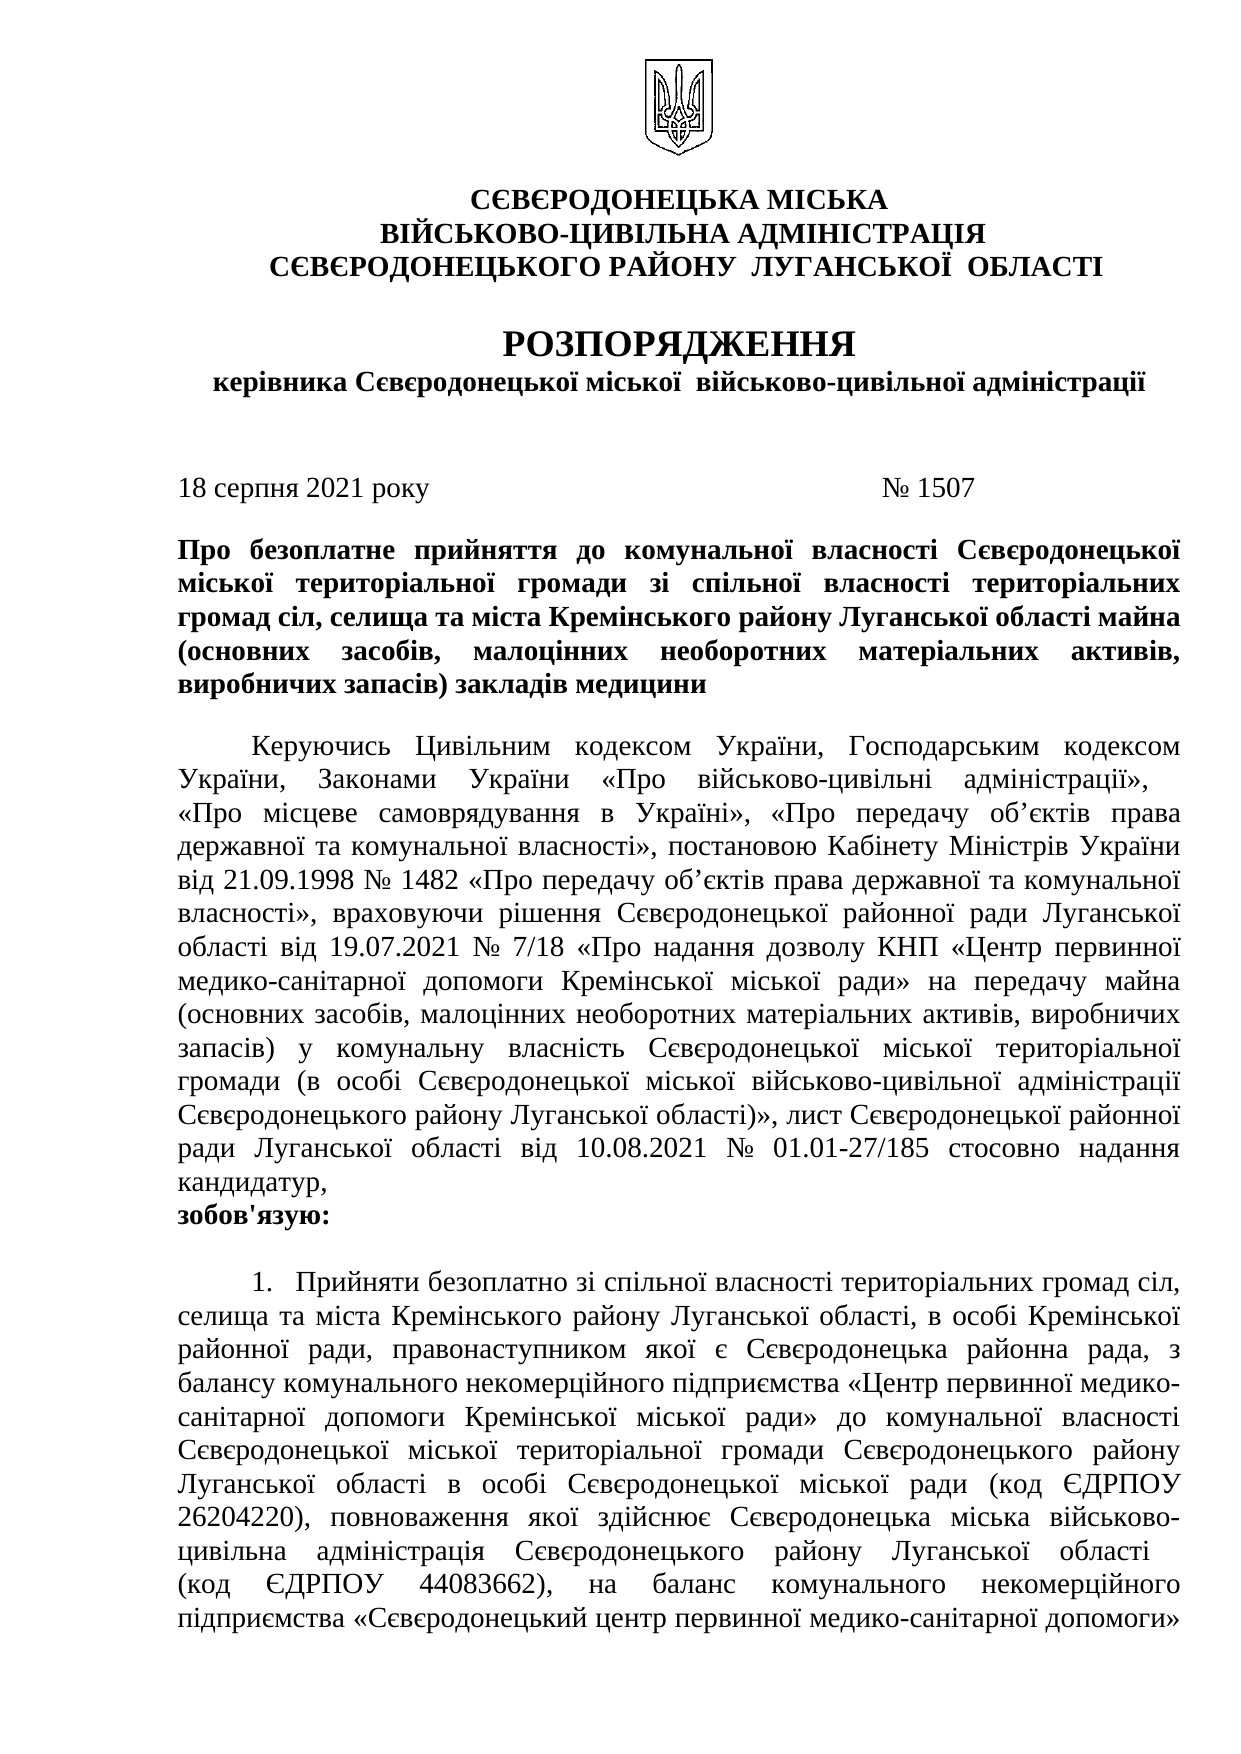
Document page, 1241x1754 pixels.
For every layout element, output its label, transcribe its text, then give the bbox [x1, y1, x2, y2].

text 18 серпня 2021 року № 1507 [177, 470, 1181, 503]
text Про безоплатне прийняття до комунальної власності Сєвєродонецької міської територіальної громади зі спільної власності територіальних громад сіл, селища та міста Кремінського району Луганської області майна (основних засобів, малоцінних необоротних матеріальних активів, виробничих запасів) закладів медицини [177, 532, 1181, 700]
text ВІЙСЬКОВО-ЦИВІЛЬНА АДМІНІСТРАЦІЯ [177, 216, 1181, 249]
text Керуючись Цивільним кодексом України, Господарським кодексом України, Законами України «Про військово-цивільні адміністрації», «Про місцеве самоврядування в Україні», «Про передачу об’єктів права державної та комунальної власності», постановою Кабінету Міністрів України від 21.09.1998 № 1482 «Про передачу об’єктів права державної та комунальної власності», враховуючи рішення Сєвєродонецької районної ради Луганської області від 19.07.2021 № 7/18 «Про надання дозволу КНП «Центр первинної медико-санітарної допомоги Кремінської міської ради» на передачу майна (основних засобів, малоцінних необоротних матеріальних активів, виробничих запасів) у комунальну власність Сєвєродонецької міської територіальної громади (в особі Сєвєродонецької міської військово-цивільної адміністрації Сєвєродонецького району Луганської області)», лист Сєвєродонецької районної ради Луганської області від 10.08.2021 № 01.01-27/185 стосовно надання кандидатур, [177, 728, 1181, 1197]
text керівника Сєвєродонецької міської військово-цивільної адміністрації [177, 364, 1181, 398]
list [177, 1264, 1181, 1633]
text зобов'язую: [177, 1197, 1181, 1231]
text СЄВЄРОДОНЕЦЬКОГО РАЙОНУ ЛУГАНСЬКОЇ ОБЛАСТІ [177, 249, 1181, 283]
text РОЗПОРЯДЖЕННЯ [177, 321, 1181, 364]
text СЄВЄРОДОНЕЦЬКА МІСЬКА [177, 182, 1181, 216]
